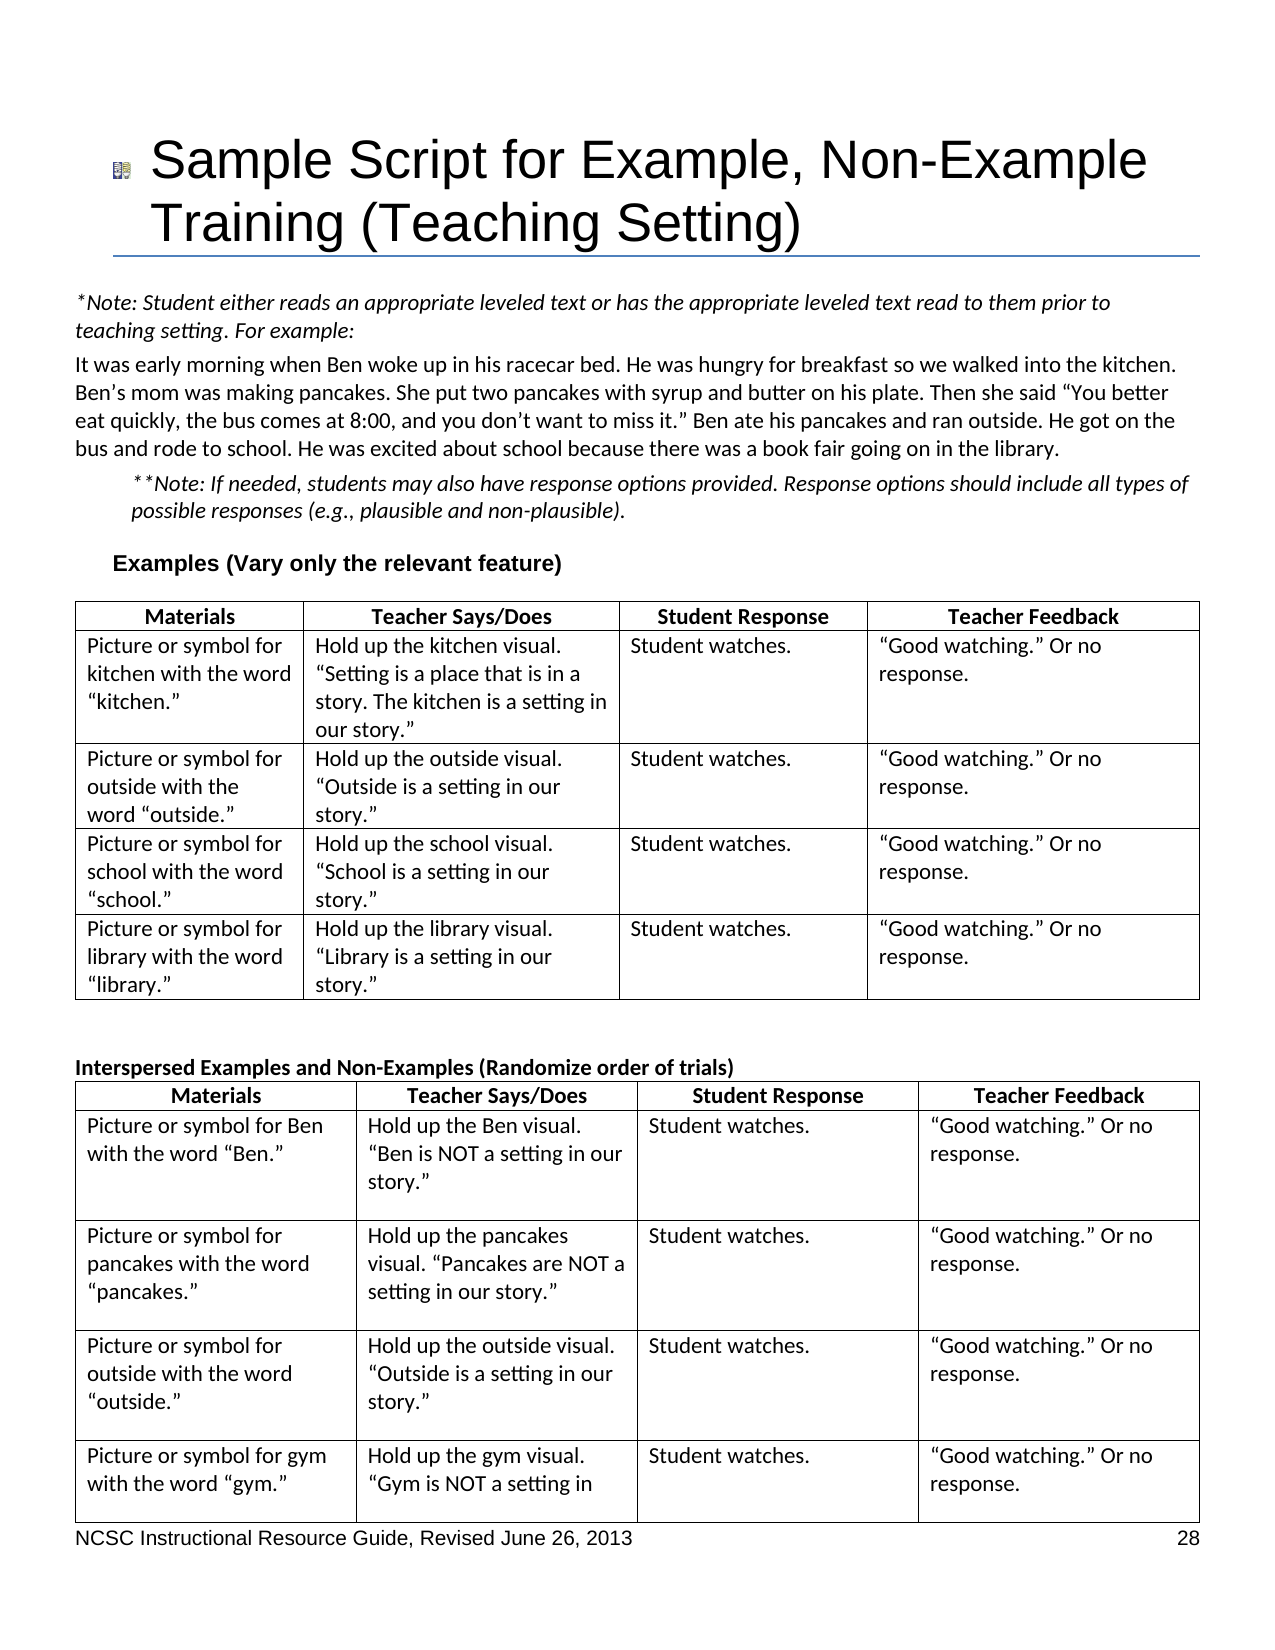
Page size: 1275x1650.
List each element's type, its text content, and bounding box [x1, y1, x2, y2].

table_cell Picture or symbol for Ben with the word “Ben.” [76, 1111, 356, 1220]
text Interspersed Examples and Non-Examples (Randomize order of trials) [75, 1053, 1200, 1081]
text Examples (Vary only the relevant feature) [112, 550, 1200, 576]
table_cell “Good watching.” Or no response. [868, 829, 1199, 913]
table_cell Picture or symbol for school with the word “school.” [76, 829, 303, 913]
table_cell Student watches. [638, 1111, 918, 1220]
text It was early morning when Ben woke up in his racecar bed. He was hungry for breakfast so we walked into the kitchen. Ben’s mom was making pancakes. She put two pancakes with syrup and butter on his plate. Then she said “You better eat quickly, the bus comes at 8:00, and you don’t want to miss it.” Ben ate his pancakes and ran outside. He got on the bus and rode to school. He was excited about school because there was a book fair going on in the library. [75, 350, 1200, 462]
table_cell Picture or symbol for pancakes with the word “pancakes.” [76, 1221, 356, 1330]
table_header Teacher Says/Does [304, 602, 619, 630]
table_header Materials [76, 1082, 356, 1110]
table_cell Hold up the pancakes visual. “Pancakes are NOT a setting in our story.” [357, 1221, 637, 1330]
table_header Student Response [638, 1082, 918, 1110]
table_cell Picture or symbol for kitchen with the word “kitchen.” [76, 631, 303, 743]
title Sample Script for Example, Non-Example Training (Teaching Setting) [112, 128, 1200, 257]
table_cell Hold up the kitchen visual. “Setting is a place that is in a story. The kitchen is a setting in our story.” [304, 631, 619, 743]
table_cell Picture or symbol for outside with the word “outside.” [76, 1331, 356, 1440]
table_cell Picture or symbol for outside with the word “outside.” [76, 744, 303, 828]
table_cell Student watches. [620, 631, 867, 743]
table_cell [76, 1441, 356, 1522]
table_cell Student watches. [620, 744, 867, 828]
table_header Teacher Feedback [868, 602, 1199, 630]
table_cell Student watches. [638, 1441, 918, 1522]
table_cell “Good watching.” Or no response. [919, 1331, 1199, 1440]
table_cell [357, 1441, 637, 1522]
table_cell Picture or symbol for library with the word “library.” [76, 915, 303, 998]
table_cell “Good watching.” Or no response. [868, 631, 1199, 743]
table_cell Hold up the outside visual. “Outside is a setting in our story.” [357, 1331, 637, 1440]
table_header Teacher Feedback [919, 1082, 1199, 1110]
table_cell Student watches. [638, 1221, 918, 1330]
table_header Materials [76, 602, 303, 630]
table_cell Student watches. [638, 1331, 918, 1440]
text *Note: Student either reads an appropriate leveled text or has the appropriate leveled text read to them prior to teaching setting. For example: [75, 288, 1200, 344]
table_header Student Response [620, 602, 867, 630]
table_cell “Good watching.” Or no response. [919, 1111, 1199, 1220]
table_cell “Good watching.” Or no response. [919, 1221, 1199, 1330]
picture [113, 162, 131, 179]
table_header Teacher Says/Does [357, 1082, 637, 1110]
table_cell “Good watching.” Or no response. [868, 744, 1199, 828]
table_cell Hold up the outside visual. “Outside is a setting in our story.” [304, 744, 619, 828]
table_cell Hold up the library visual. “Library is a setting in our story.” [304, 915, 619, 998]
table_cell “Good watching.” Or no response. [919, 1441, 1199, 1522]
table_cell Student watches. [620, 915, 867, 998]
table_cell “Good watching.” Or no response. [868, 915, 1199, 998]
table_cell Hold up the school visual. “School is a setting in our story.” [304, 829, 619, 913]
table_cell Hold up the Ben visual. “Ben is NOT a setting in our story.” [357, 1111, 637, 1220]
table_cell Student watches. [620, 829, 867, 913]
text **Note: If needed, students may also have response options provided. Response options should include all types of possible responses (e.g., plausible and non-plausible). [131, 469, 1200, 525]
